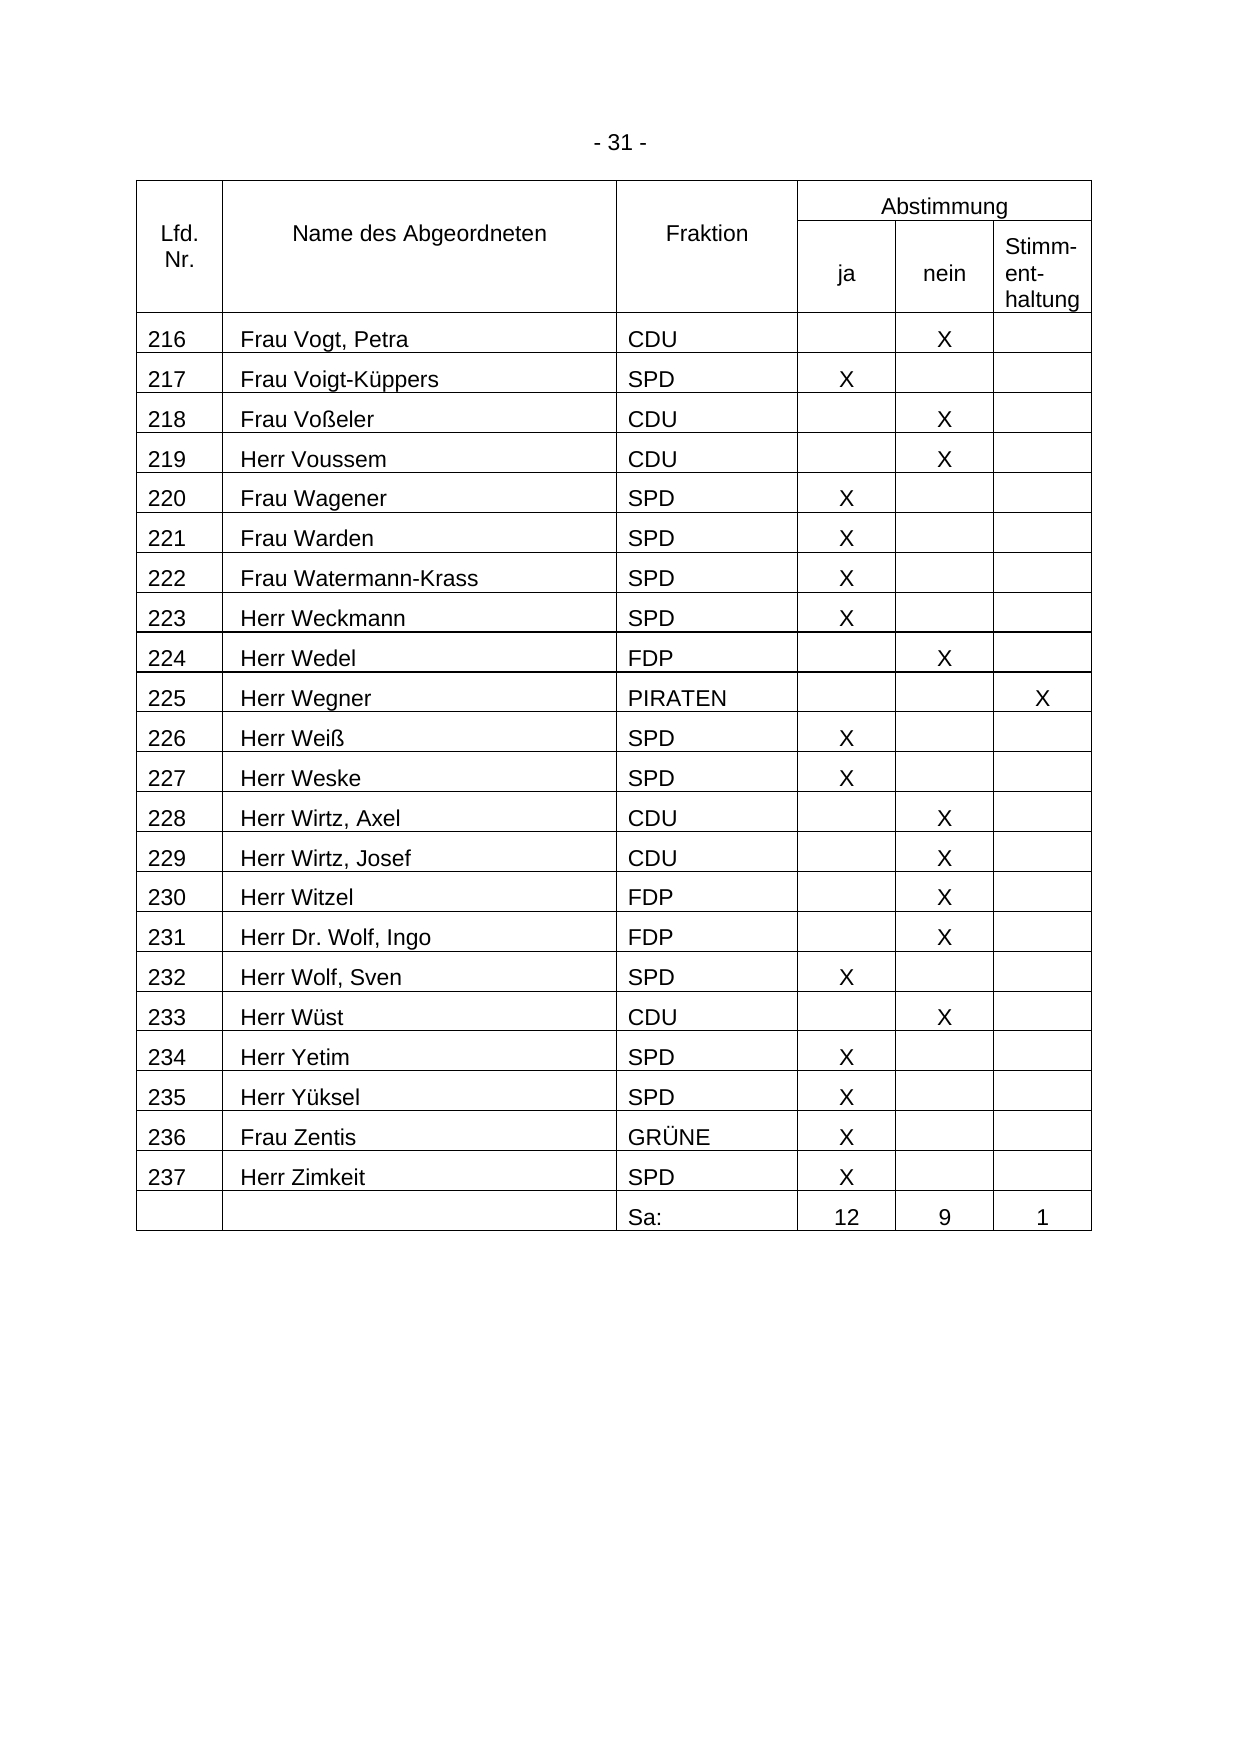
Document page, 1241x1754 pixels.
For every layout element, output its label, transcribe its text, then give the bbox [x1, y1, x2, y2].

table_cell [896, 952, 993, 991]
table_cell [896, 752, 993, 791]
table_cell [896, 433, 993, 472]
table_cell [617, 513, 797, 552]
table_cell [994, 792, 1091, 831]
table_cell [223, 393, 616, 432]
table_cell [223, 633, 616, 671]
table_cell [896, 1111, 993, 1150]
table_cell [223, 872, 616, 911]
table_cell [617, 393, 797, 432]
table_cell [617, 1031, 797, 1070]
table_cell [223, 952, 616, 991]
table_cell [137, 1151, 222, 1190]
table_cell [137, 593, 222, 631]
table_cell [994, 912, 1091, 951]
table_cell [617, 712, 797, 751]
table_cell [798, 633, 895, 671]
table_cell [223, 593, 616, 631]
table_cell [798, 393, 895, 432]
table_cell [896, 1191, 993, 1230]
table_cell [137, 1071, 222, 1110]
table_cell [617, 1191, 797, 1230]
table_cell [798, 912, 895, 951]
table_header Lfd. Nr. [137, 181, 222, 312]
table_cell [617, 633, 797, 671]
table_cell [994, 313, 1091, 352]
table_header Fraktion [617, 181, 797, 312]
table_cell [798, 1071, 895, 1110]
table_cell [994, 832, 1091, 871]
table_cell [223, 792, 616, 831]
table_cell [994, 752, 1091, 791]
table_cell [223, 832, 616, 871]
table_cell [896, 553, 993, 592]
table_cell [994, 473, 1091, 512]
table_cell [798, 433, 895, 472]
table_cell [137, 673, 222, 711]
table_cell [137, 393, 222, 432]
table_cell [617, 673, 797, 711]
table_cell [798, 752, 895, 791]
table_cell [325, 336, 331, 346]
table_cell ja [798, 221, 895, 312]
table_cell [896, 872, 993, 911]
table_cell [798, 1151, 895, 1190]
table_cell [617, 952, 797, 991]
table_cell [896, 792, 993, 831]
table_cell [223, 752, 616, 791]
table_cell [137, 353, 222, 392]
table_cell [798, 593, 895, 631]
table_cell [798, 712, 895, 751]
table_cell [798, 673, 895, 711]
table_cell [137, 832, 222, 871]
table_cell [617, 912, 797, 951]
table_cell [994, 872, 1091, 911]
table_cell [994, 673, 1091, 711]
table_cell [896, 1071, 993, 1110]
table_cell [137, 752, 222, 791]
table_cell Stimm- ent- haltung [994, 221, 1091, 312]
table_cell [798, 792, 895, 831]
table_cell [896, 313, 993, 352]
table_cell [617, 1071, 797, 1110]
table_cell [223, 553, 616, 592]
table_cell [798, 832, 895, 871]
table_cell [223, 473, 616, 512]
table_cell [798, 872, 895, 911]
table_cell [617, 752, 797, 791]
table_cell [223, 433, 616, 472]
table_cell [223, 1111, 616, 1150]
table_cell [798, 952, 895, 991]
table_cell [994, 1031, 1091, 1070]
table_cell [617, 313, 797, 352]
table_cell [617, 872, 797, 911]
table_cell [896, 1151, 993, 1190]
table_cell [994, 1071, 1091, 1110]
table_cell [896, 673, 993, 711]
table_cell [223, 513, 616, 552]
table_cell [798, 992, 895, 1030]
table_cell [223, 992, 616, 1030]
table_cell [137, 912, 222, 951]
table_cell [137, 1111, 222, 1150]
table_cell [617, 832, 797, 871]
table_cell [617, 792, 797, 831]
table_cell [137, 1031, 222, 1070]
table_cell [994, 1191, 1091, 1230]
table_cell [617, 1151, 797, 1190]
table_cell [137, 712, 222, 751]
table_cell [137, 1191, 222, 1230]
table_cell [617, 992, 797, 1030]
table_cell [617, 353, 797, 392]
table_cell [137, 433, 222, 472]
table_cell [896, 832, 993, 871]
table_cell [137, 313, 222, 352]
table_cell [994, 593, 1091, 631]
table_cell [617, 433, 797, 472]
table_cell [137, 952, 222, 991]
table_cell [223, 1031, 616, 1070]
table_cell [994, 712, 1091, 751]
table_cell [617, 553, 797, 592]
table_header Abstimmung [798, 181, 1091, 220]
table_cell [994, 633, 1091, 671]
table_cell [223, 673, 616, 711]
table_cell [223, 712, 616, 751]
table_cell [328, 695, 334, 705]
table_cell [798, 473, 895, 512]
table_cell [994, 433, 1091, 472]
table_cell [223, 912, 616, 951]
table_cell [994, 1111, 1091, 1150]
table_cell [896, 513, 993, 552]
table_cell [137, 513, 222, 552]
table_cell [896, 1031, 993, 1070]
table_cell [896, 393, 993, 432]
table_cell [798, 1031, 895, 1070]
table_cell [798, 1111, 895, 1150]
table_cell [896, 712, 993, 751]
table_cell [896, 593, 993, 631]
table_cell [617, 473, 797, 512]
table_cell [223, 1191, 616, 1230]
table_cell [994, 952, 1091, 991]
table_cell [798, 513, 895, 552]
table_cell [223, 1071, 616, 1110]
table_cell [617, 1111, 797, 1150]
table_cell nein [896, 221, 993, 312]
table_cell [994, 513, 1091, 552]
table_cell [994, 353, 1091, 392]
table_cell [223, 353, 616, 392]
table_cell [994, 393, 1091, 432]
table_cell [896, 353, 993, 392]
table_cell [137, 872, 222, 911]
table_header Name des Abgeordneten [223, 181, 616, 312]
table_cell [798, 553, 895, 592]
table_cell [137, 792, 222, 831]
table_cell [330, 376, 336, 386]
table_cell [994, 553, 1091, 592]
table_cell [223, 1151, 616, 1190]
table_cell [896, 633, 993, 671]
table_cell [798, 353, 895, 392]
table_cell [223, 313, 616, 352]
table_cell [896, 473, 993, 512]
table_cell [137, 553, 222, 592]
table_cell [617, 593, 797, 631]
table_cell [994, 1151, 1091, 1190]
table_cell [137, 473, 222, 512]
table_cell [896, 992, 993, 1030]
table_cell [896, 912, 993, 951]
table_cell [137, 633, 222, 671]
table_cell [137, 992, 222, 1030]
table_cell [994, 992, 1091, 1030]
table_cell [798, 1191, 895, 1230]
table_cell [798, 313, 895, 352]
